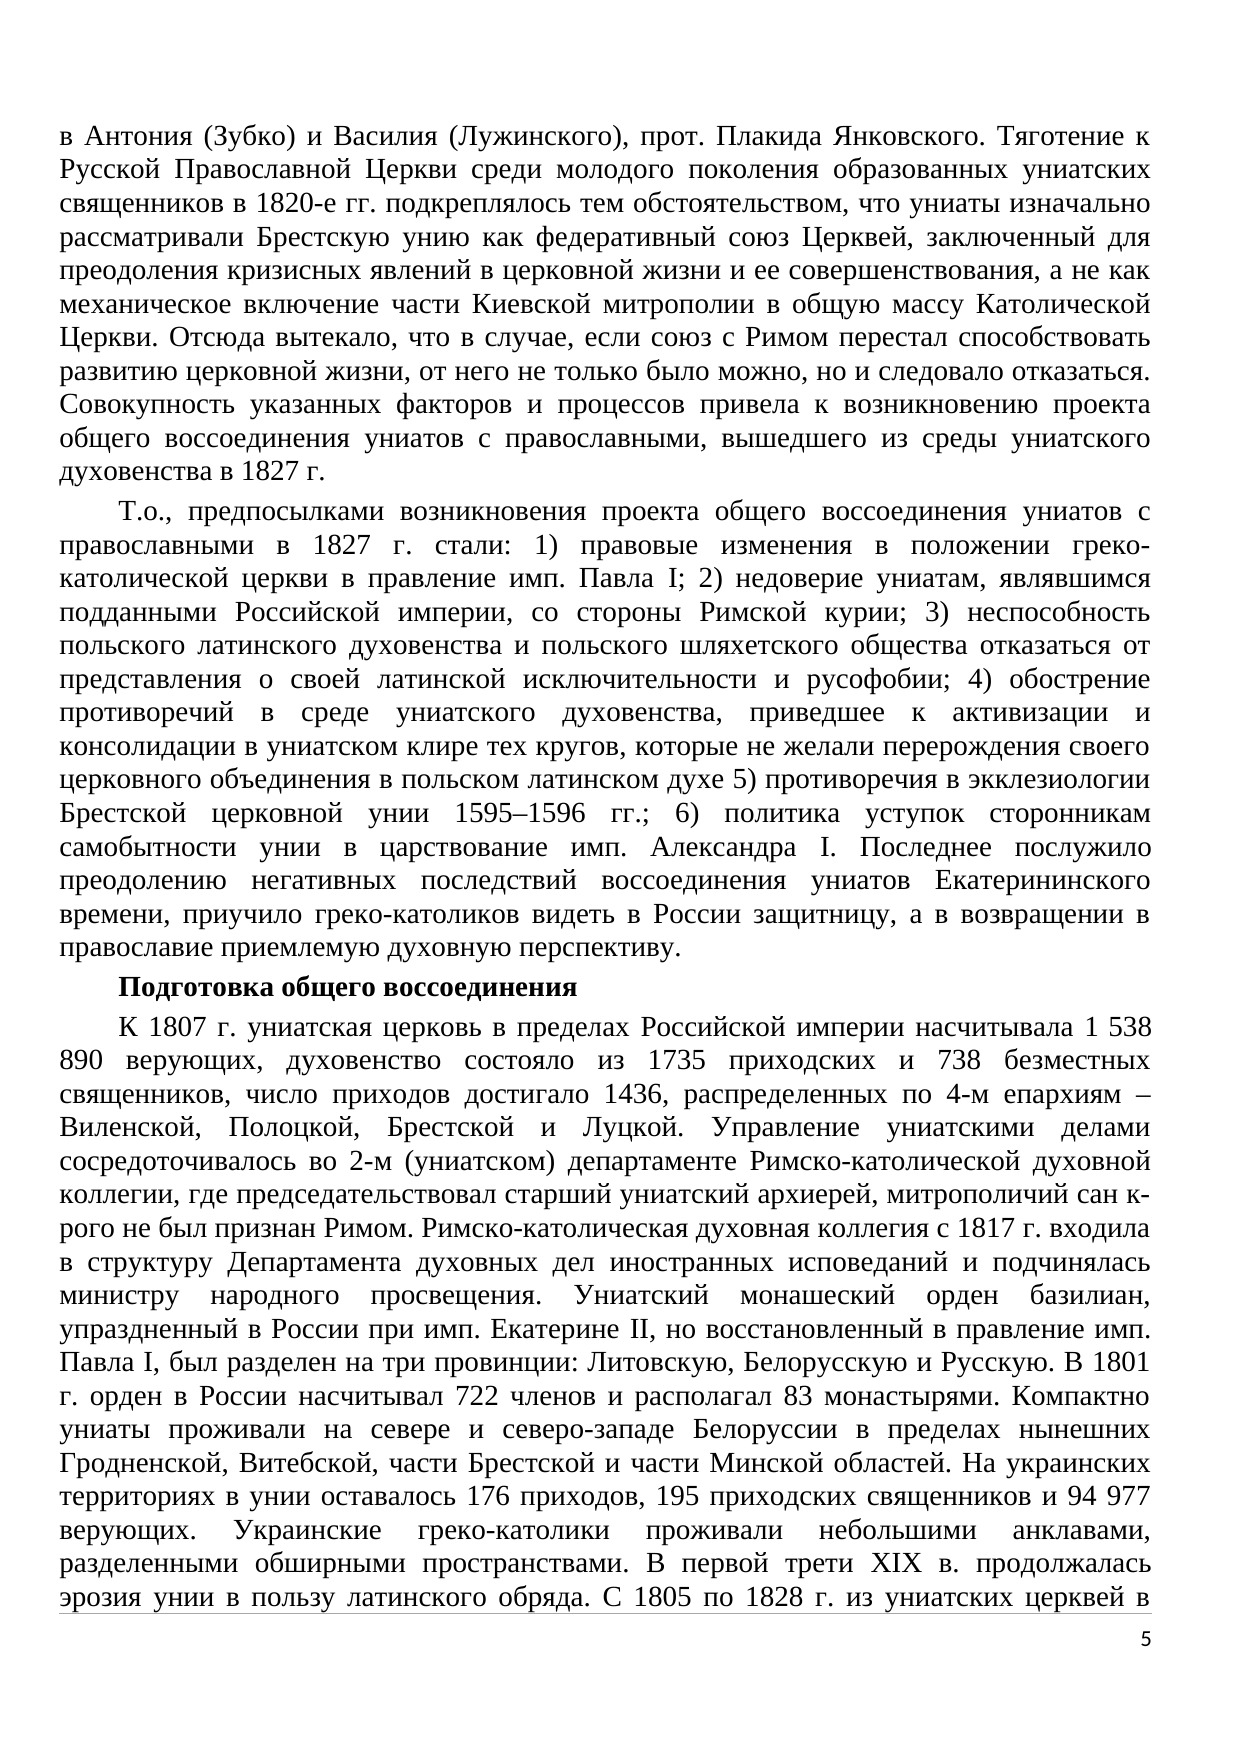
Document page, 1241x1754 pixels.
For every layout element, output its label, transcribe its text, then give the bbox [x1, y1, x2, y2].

text Т.о., предпосылками возникновения проекта общего воссоединения униатов с православными в 1827 г. стали: 1) правовые изменения в положении греко-католической церкви в правление имп. Павла I; 2) недоверие униатам, являвшимся подданными Российской империи, со стороны Римской курии; 3) неспособность польского латинского духовенства и польского шляхетского общества отказаться от представления о своей латинской исключительности и русофобии; 4) обострение противоречий в среде униатского духовенства, приведшее к активизации и консолидации в униатском клире тех кругов, которые не желали перерождения своего церковного объединения в польском латинском духе 5) противоречия в экклезиологии Брестской церковной унии 1595–1596 гг.; 6) политика уступок сторонникам самобытности унии в царствование имп. Александра І. Последнее послужило преодолению негативных последствий воссоединения униатов Екатерининского времени, приучило греко-католиков видеть в России защитницу, а в возвращении в православие приемлемую духовную перспективу. [59, 493, 1152, 963]
text Подготовка общего воссоединения [59, 969, 1152, 1003]
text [59, 118, 1152, 487]
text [59, 1009, 1152, 1613]
